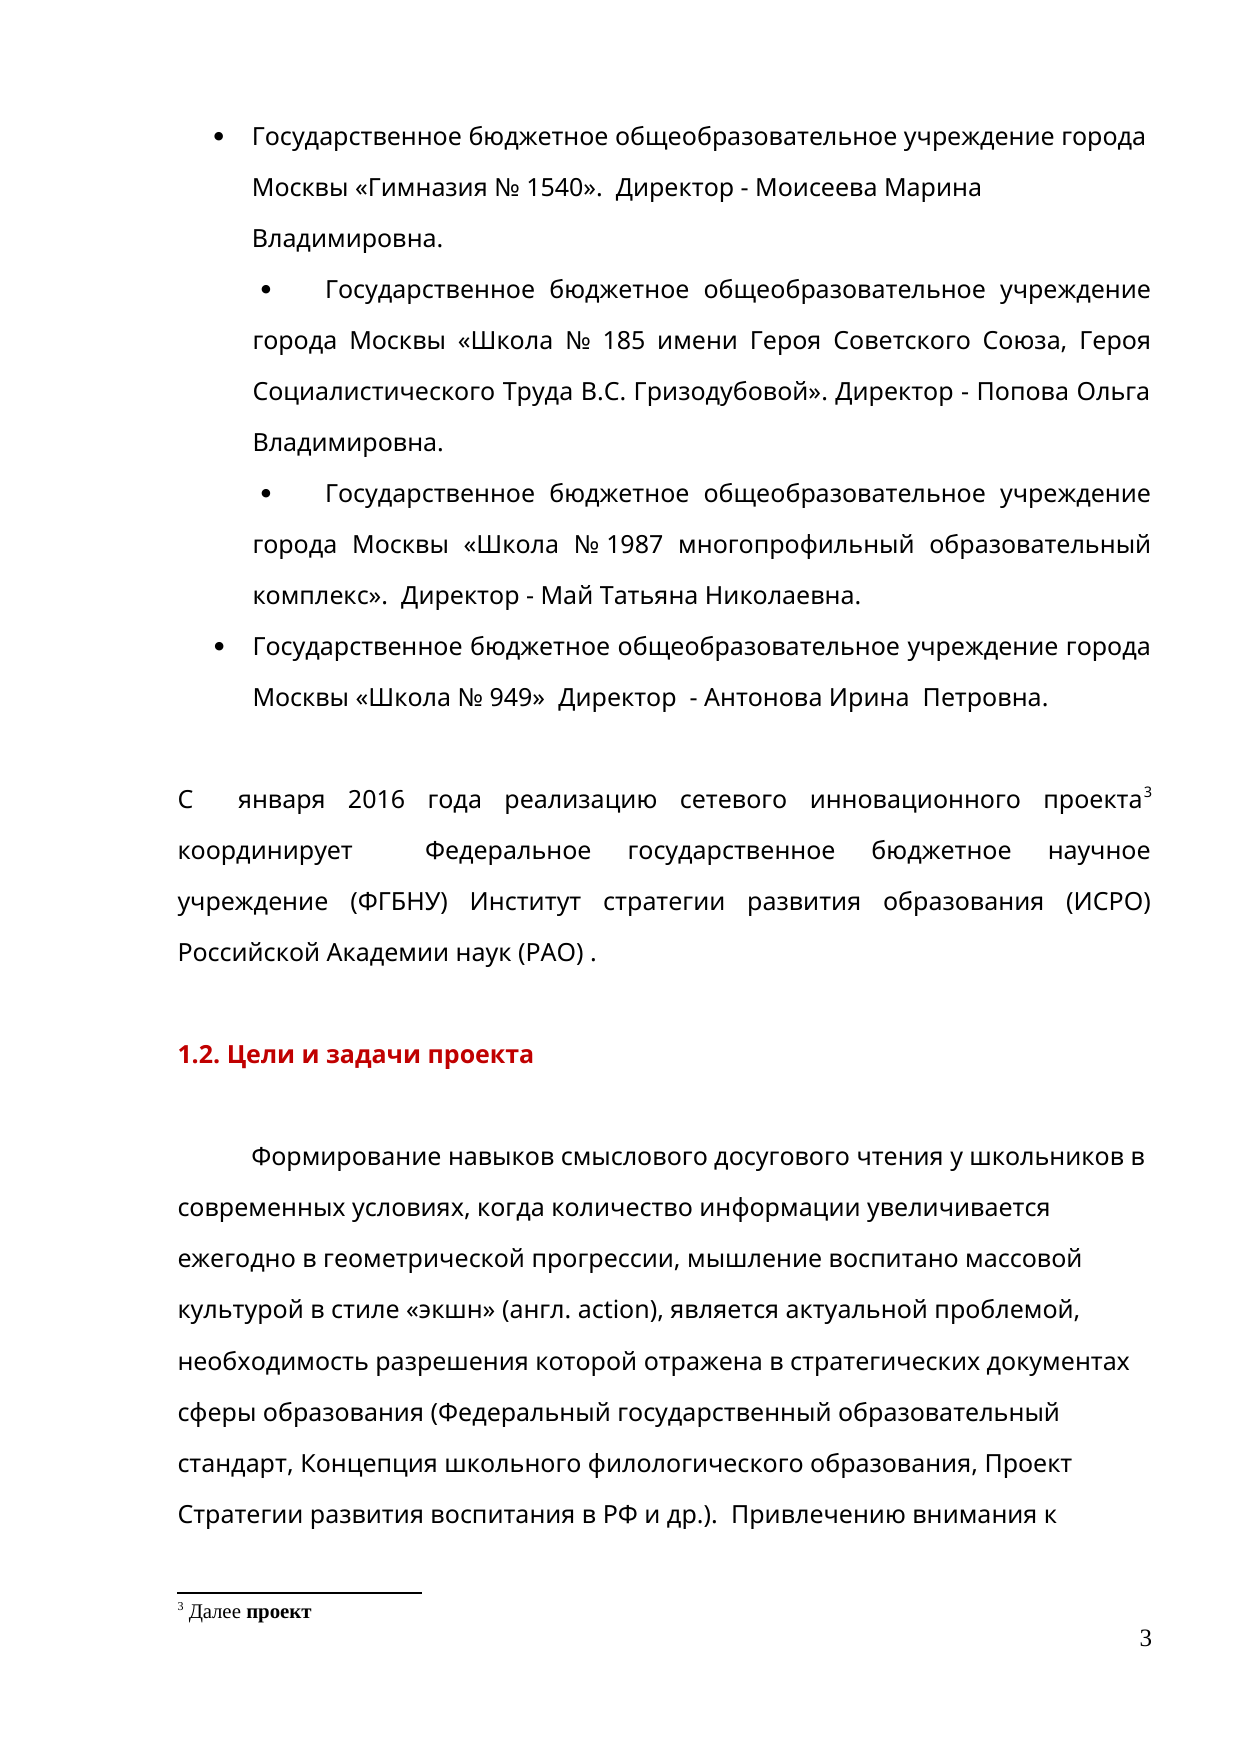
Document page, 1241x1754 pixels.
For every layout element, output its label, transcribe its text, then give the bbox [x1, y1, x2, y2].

text С января 2016 года реализацию сетевого инновационного проекта координирует Федеральное государственное бюджетное научное учреждение (ФГБНУ) Институт стратегии развития образования (ИСРО) Российской Академии наук (РАО) . [177, 782, 1152, 969]
list Государственное бюджетное общеобразовательное учреждение города Москвы «Школа № 949» Директор - Антонова Ирина Петровна. [215, 628, 1152, 714]
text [177, 1139, 1152, 1530]
list Государственное бюджетное общеобразовательное учреждение города Москвы «Школа № 185 имени Героя Советского Союза, Героя Социалистического Труда В.С. Гризодубовой». Директор - Попова Ольга Владимировна. [252, 271, 1152, 458]
list Государственное бюджетное общеобразовательное учреждение города Москвы «Гимназия № 1540». Директор - Моисеева Марина Владимировна. [214, 118, 1152, 254]
text 1.2. Цели и задачи проекта [177, 1037, 1152, 1071]
list Государственное бюджетное общеобразовательное учреждение города Москвы «Школа № 1987 многопрофильный образовательный комплекс». Директор - Май Татьяна Николаевна. [252, 475, 1152, 612]
